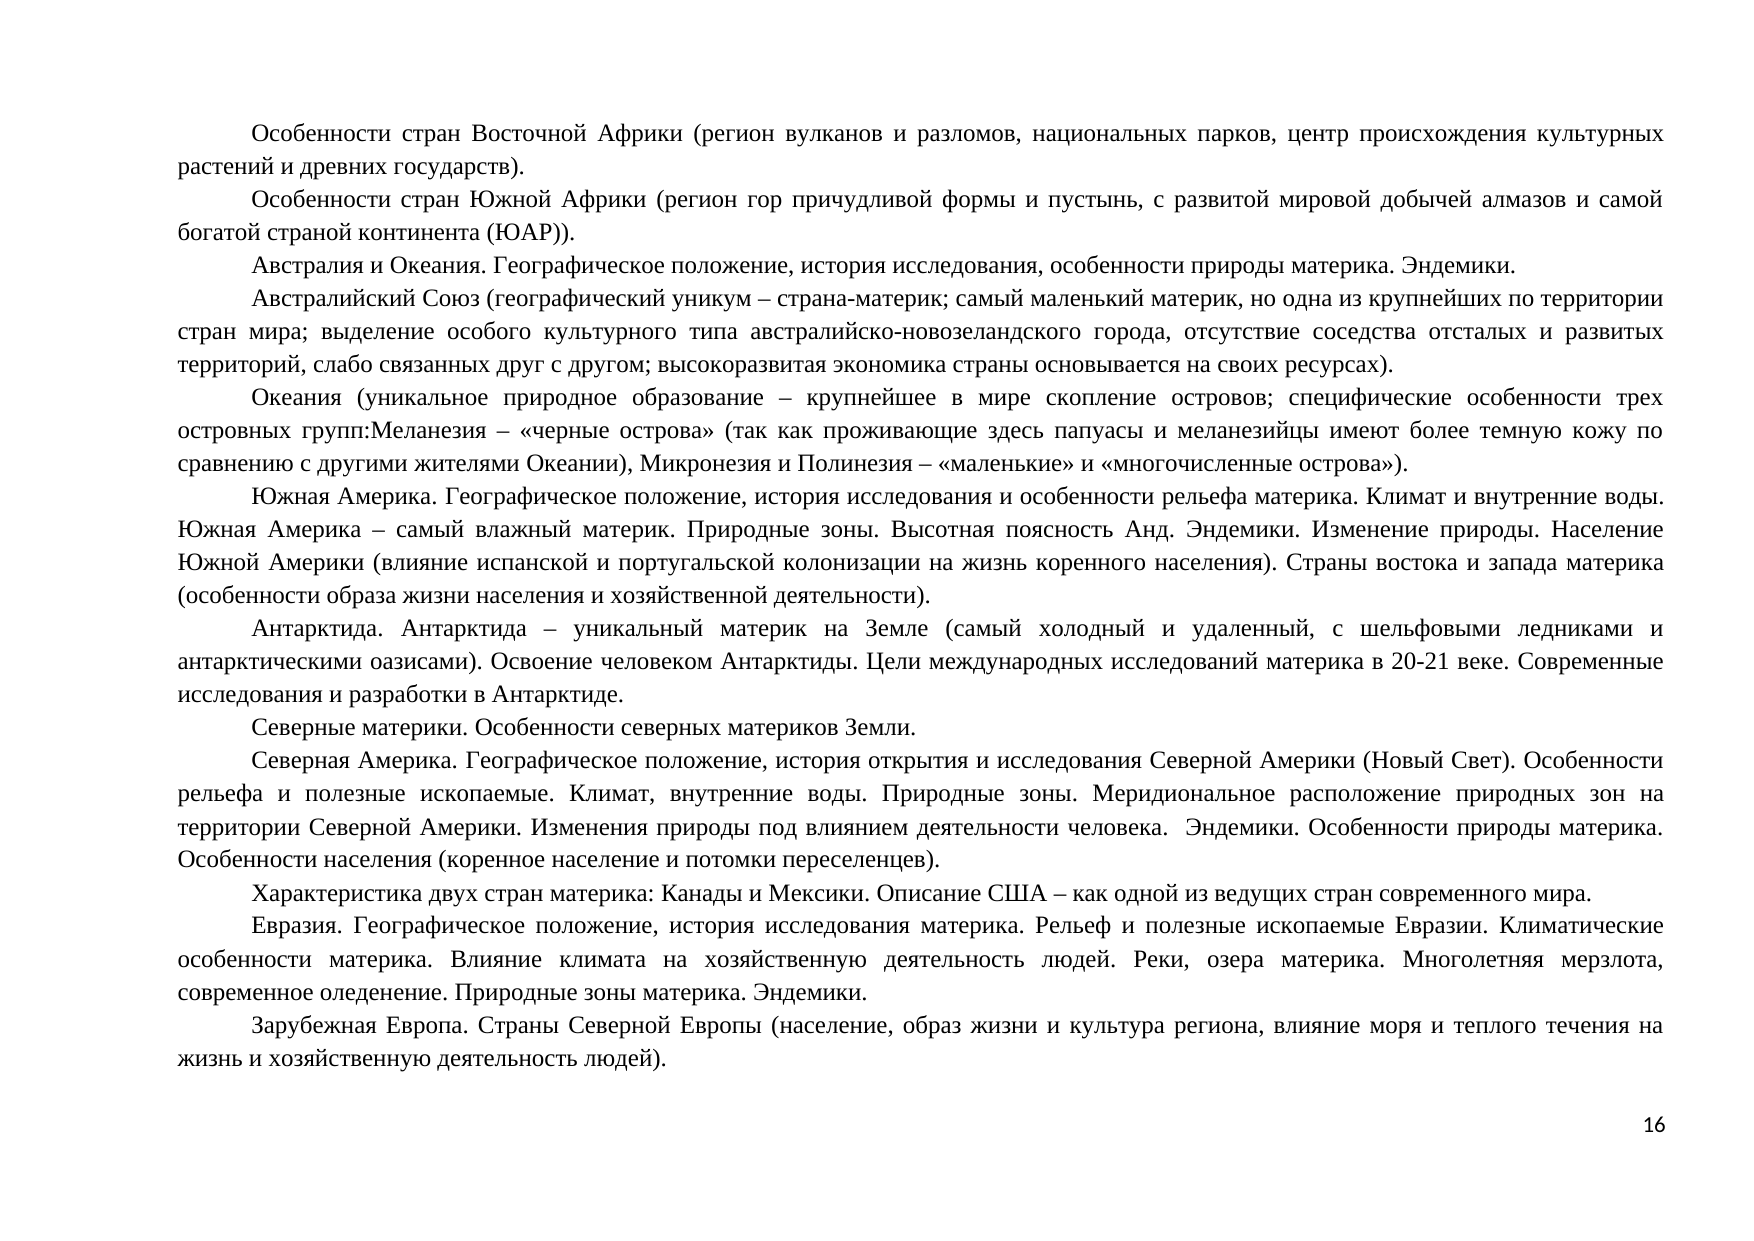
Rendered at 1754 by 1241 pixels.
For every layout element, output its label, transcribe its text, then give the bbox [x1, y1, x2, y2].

text Австралийский Союз (географический уникум – страна-материк; самый маленький материк, но одна из крупнейших по территории стран мира; выделение особого культурного типа австралийско-новозеландского города, отсутствие соседства отсталых и развитых территорий, слабо связанных друг с другом; высокоразвитая экономика страны основывается на своих ресурсах). [177, 283, 1665, 378]
text Северные материки. Особенности северных материков Земли. [177, 712, 1665, 741]
text Особенности стран Южной Африки (регион гор причудливой формы и пустынь, с развитой мировой добычей алмазов и самой богатой страной континента (ЮАР)). [177, 184, 1665, 246]
text Характеристика двух стран материка: Канады и Мексики. Описание США – как одной из ведущих стран современного мира. [177, 878, 1665, 906]
text Антарктида. Антарктида – уникальный материк на Земле (самый холодный и удаленный, с шельфовыми ледниками и антарктическими оазисами). Освоение человеком Антарктиды. Цели международных исследований материка в 20-21 веке. Современные исследования и разработки в Антарктиде. [177, 613, 1665, 708]
text Океания (уникальное природное образование – крупнейшее в мире скопление островов; специфические особенности трех островных групп:Меланезия – «черные острова» (так как проживающие здесь папуасы и меланезийцы имеют более темную кожу по сравнению с другими жителями Океании), Микронезия и Полинезия – «маленькие» и «многочисленные острова»). [177, 382, 1665, 477]
text Евразия. Географическое положение, история исследования материка. Рельеф и полезные ископаемые Евразии. Климатические особенности материка. Влияние климата на хозяйственную деятельность людей. Реки, озера материка. Многолетняя мерзлота, современное оледенение. Природные зоны материка. Эндемики. [177, 911, 1665, 1005]
text Особенности стран Восточной Африки (регион вулканов и разломов, национальных парков, центр происхождения культурных растений и древних государств). [177, 118, 1665, 180]
text Австралия и Океания. Географическое положение, история исследования, особенности природы материка. Эндемики. [177, 250, 1665, 279]
text Южная Америка. Географическое положение, история исследования и особенности рельефа материка. Климат и внутренние воды. Южная Америка – самый влажный материк. Природные зоны. Высотная поясность Анд. Эндемики. Изменение природы. Население Южной Америки (влияние испанской и португальской колонизации на жизнь коренного населения). Страны востока и запада материка (особенности образа жизни населения и хозяйственной деятельности). [177, 481, 1665, 609]
text Зарубежная Европа. Страны Северной Европы (население, образ жизни и культура региона, влияние моря и теплого течения на жизнь и хозяйственную деятельность людей). [177, 1010, 1665, 1071]
text Северная Америка. Географическое положение, история открытия и исследования Северной Америки (Новый Свет). Особенности рельефа и полезные ископаемые. Климат, внутренние воды. Природные зоны. Меридиональное расположение природных зон на территории Северной Америки. Изменения природы под влиянием деятельности человека. Эндемики. Особенности природы материка. Особенности населения (коренное население и потомки переселенцев). [177, 746, 1665, 873]
